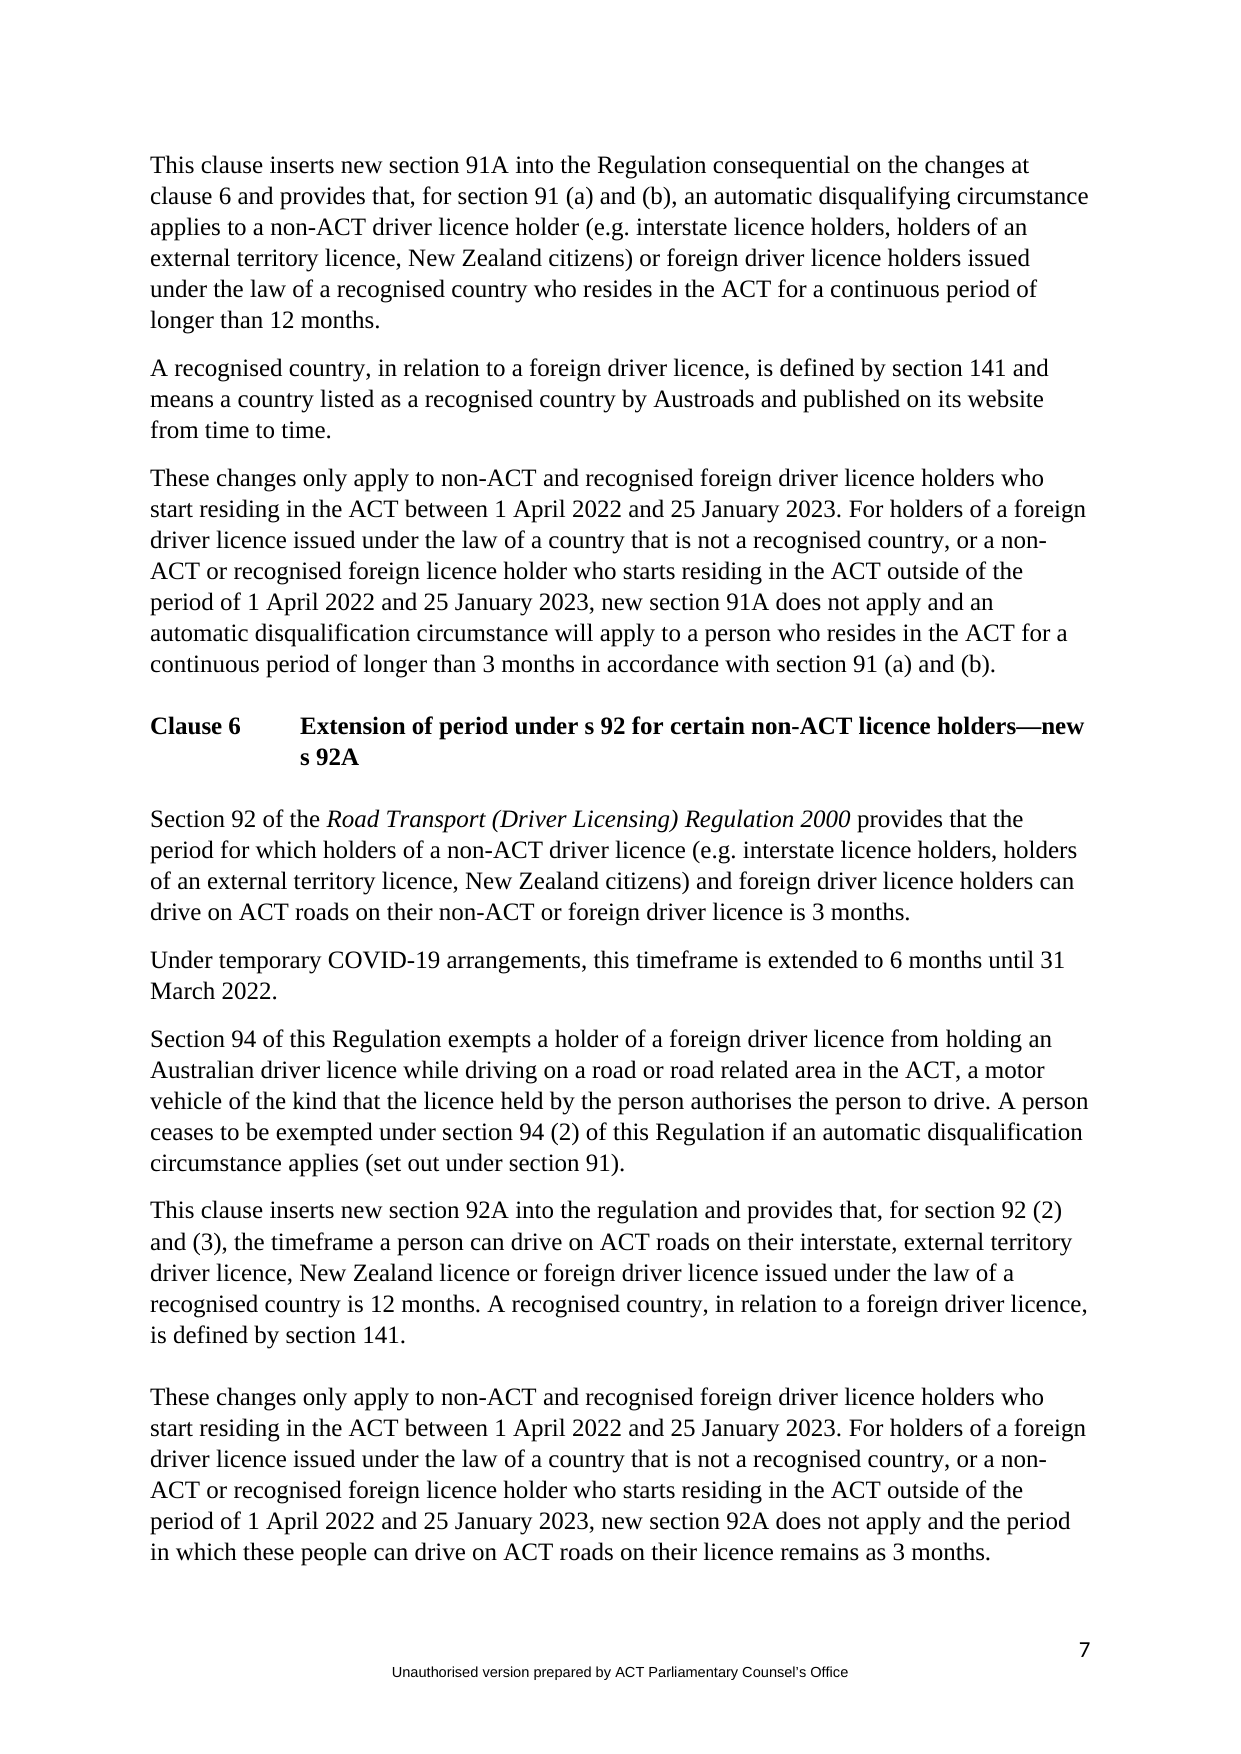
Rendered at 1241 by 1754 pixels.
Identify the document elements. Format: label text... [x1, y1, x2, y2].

text A recognised country, in relation to a foreign driver licence, is defined by section 141 and means a country listed as a recognised country by Austroads and published on its website from time to time. [150, 353, 1090, 444]
text Under temporary COVID-19 arrangements, this timeframe is extended to 6 months until 31 March 2022. [150, 945, 1090, 1005]
text These changes only apply to non-ACT and recognised foreign driver licence holders who start residing in the ACT between 1 April 2022 and 25 January 2023. For holders of a foreign driver licence issued under the law of a country that is not a recognised country, or a non-ACT or recognised foreign licence holder who starts residing in the ACT outside of the period of 1 April 2022 and 25 January 2023, new section 91A does not apply and an automatic disqualification circumstance will apply to a person who resides in the ACT for a continuous period of longer than 3 months in accordance with section 91 (a) and (b). [150, 463, 1090, 678]
text Section 94 of this Regulation exempts a holder of a foreign driver licence from holding an Australian driver licence while driving on a road or road related area in the ACT, a motor vehicle of the kind that the licence held by the person authorises the person to drive. A person ceases to be exempted under section 94 (2) of this Regulation if an automatic disqualification circumstance applies (set out under section 91). [150, 1024, 1090, 1177]
text Section 92 of the Road Transport (Driver Licensing) Regulation 2000 provides that the period for which holders of a non-ACT driver licence (e.g. interstate licence holders, holders of an external territory licence, New Zealand citizens) and foreign driver licence holders can drive on ACT roads on their non-ACT or foreign driver licence is 3 months. [150, 804, 1090, 926]
text These changes only apply to non-ACT and recognised foreign driver licence holders who start residing in the ACT between 1 April 2022 and 25 January 2023. For holders of a foreign driver licence issued under the law of a country that is not a recognised country, or a non-ACT or recognised foreign licence holder who starts residing in the ACT outside of the period of 1 April 2022 and 25 January 2023, new section 92A does not apply and the period in which these people can drive on ACT roads on their licence remains as 3 months. [150, 1382, 1090, 1566]
text This clause inserts new section 91A into the Regulation consequential on the changes at clause 6 and provides that, for section 91 (a) and (b), an automatic disqualifying circumstance applies to a non-ACT driver licence holder (e.g. interstate licence holders, holders of an external territory licence, New Zealand citizens) or foreign driver licence holders issued under the law of a recognised country who resides in the ACT for a continuous period of longer than 12 months. [150, 150, 1090, 334]
text This clause inserts new section 92A into the regulation and provides that, for section 92 (2) and (3), the timeframe a person can drive on ACT roads on their interstate, external territory driver licence, New Zealand licence or foreign driver licence issued under the law of a recognised country is 12 months. A recognised country, in relation to a foreign driver licence, is defined by section 141. [150, 1196, 1090, 1348]
text Clause 6 Extension of period under s 92 for certain non-ACT licence holders—new s 92A [150, 711, 1090, 771]
